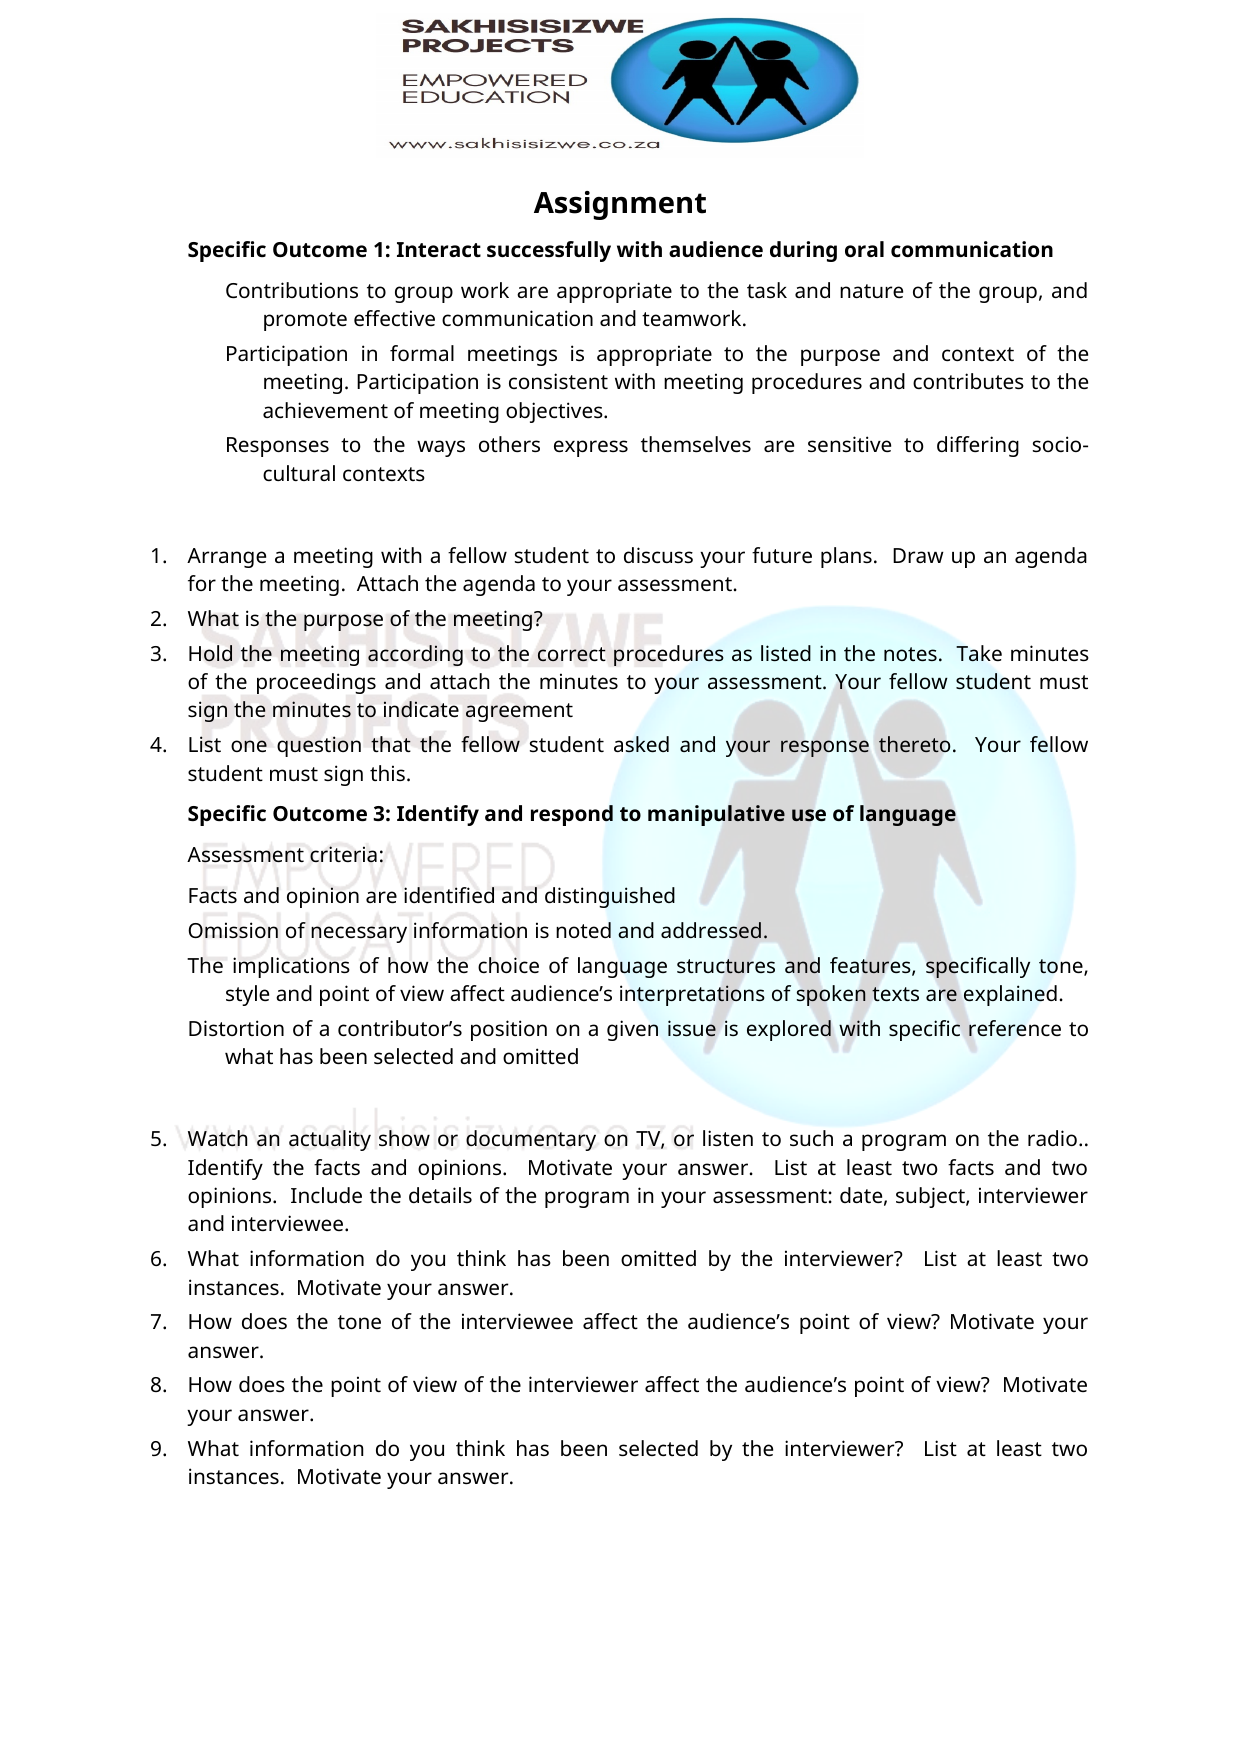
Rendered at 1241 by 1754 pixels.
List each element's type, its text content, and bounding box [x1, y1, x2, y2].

list Hold the meeting according to the correct procedures as listed in the notes. Take minutes of the proceedings and attach the minutes to your assessment. Your fellow student must sign the minutes to indicate agreement [150, 639, 1090, 724]
text Responses to the ways others express themselves are sensitive to differing socio-cultural contexts [225, 431, 1090, 487]
text Assignment [150, 183, 1090, 222]
picture [376, 12, 864, 158]
list What is the purpose of the meeting? [150, 604, 1090, 632]
list What information do you think has been selected by the interviewer? List at least two instances. Motivate your answer. [150, 1434, 1090, 1491]
text Distortion of a contributor’s position on a given issue is explored with specific reference to what has been selected and omitted [187, 1014, 1090, 1071]
list Watch an actuality show or documentary on TV, or listen to such a program on the radio.. Identify the facts and opinions. Motivate your answer. List at least two facts and two opinions. Include the details of the program in your assessment: date, subject, interviewer and interviewee. [150, 1124, 1090, 1238]
list How does the point of view of the interviewer affect the audience’s point of view? Motivate your answer. [150, 1371, 1090, 1427]
text Specific Outcome 3: Identify and respond to manipulative use of language [187, 799, 1090, 828]
list List one question that the fellow student asked and your response thereto. Your fellow student must sign this. [150, 730, 1090, 787]
text Assessment criteria: [187, 841, 1090, 869]
list What information do you think has been omitted by the interviewer? List at least two instances. Motivate your answer. [150, 1244, 1090, 1301]
text Omission of necessary information is noted and addressed. [187, 916, 1090, 944]
list How does the tone of the interviewee affect the audience’s point of view? Motivate your answer. [150, 1307, 1090, 1364]
list Arrange a meeting with a fellow student to discuss your future plans. Draw up an agenda for the meeting. Attach the agenda to your assessment. [150, 541, 1090, 598]
text Specific Outcome 1: Interact successfully with audience during oral communication [150, 235, 1090, 263]
text Contributions to group work are appropriate to the task and nature of the group, and promote effective communication and teamwork. [225, 276, 1090, 333]
text The implications of how the choice of language structures and features, specifically tone, style and point of view affect audience’s interpretations of spoken texts are explained. [187, 951, 1090, 1008]
text Participation in formal meetings is appropriate to the purpose and context of the meeting. Participation is consistent with meeting procedures and contributes to the achievement of meeting objectives. [225, 339, 1090, 424]
text Facts and opinion are identified and distinguished [187, 881, 1090, 910]
